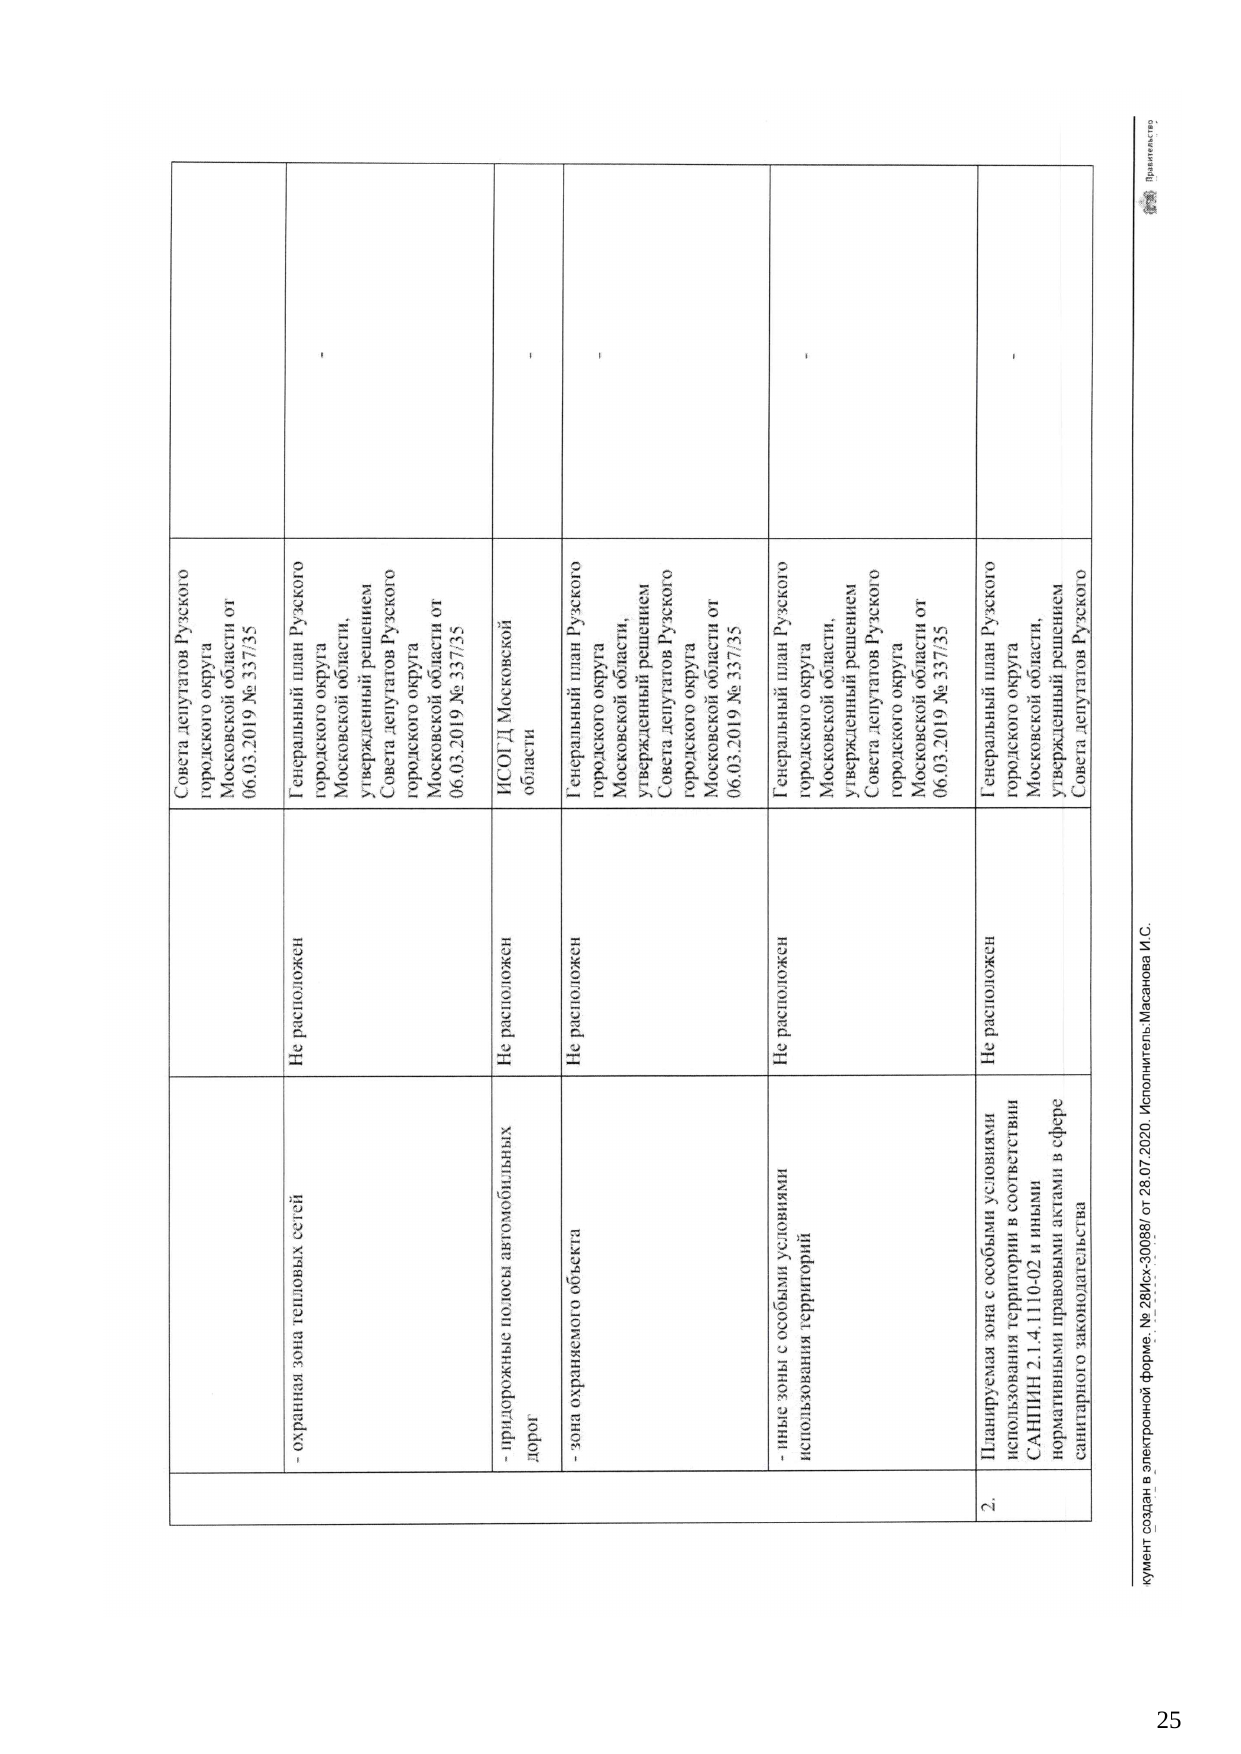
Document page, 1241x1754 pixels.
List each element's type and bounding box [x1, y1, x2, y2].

picture [103, 88, 1182, 1617]
